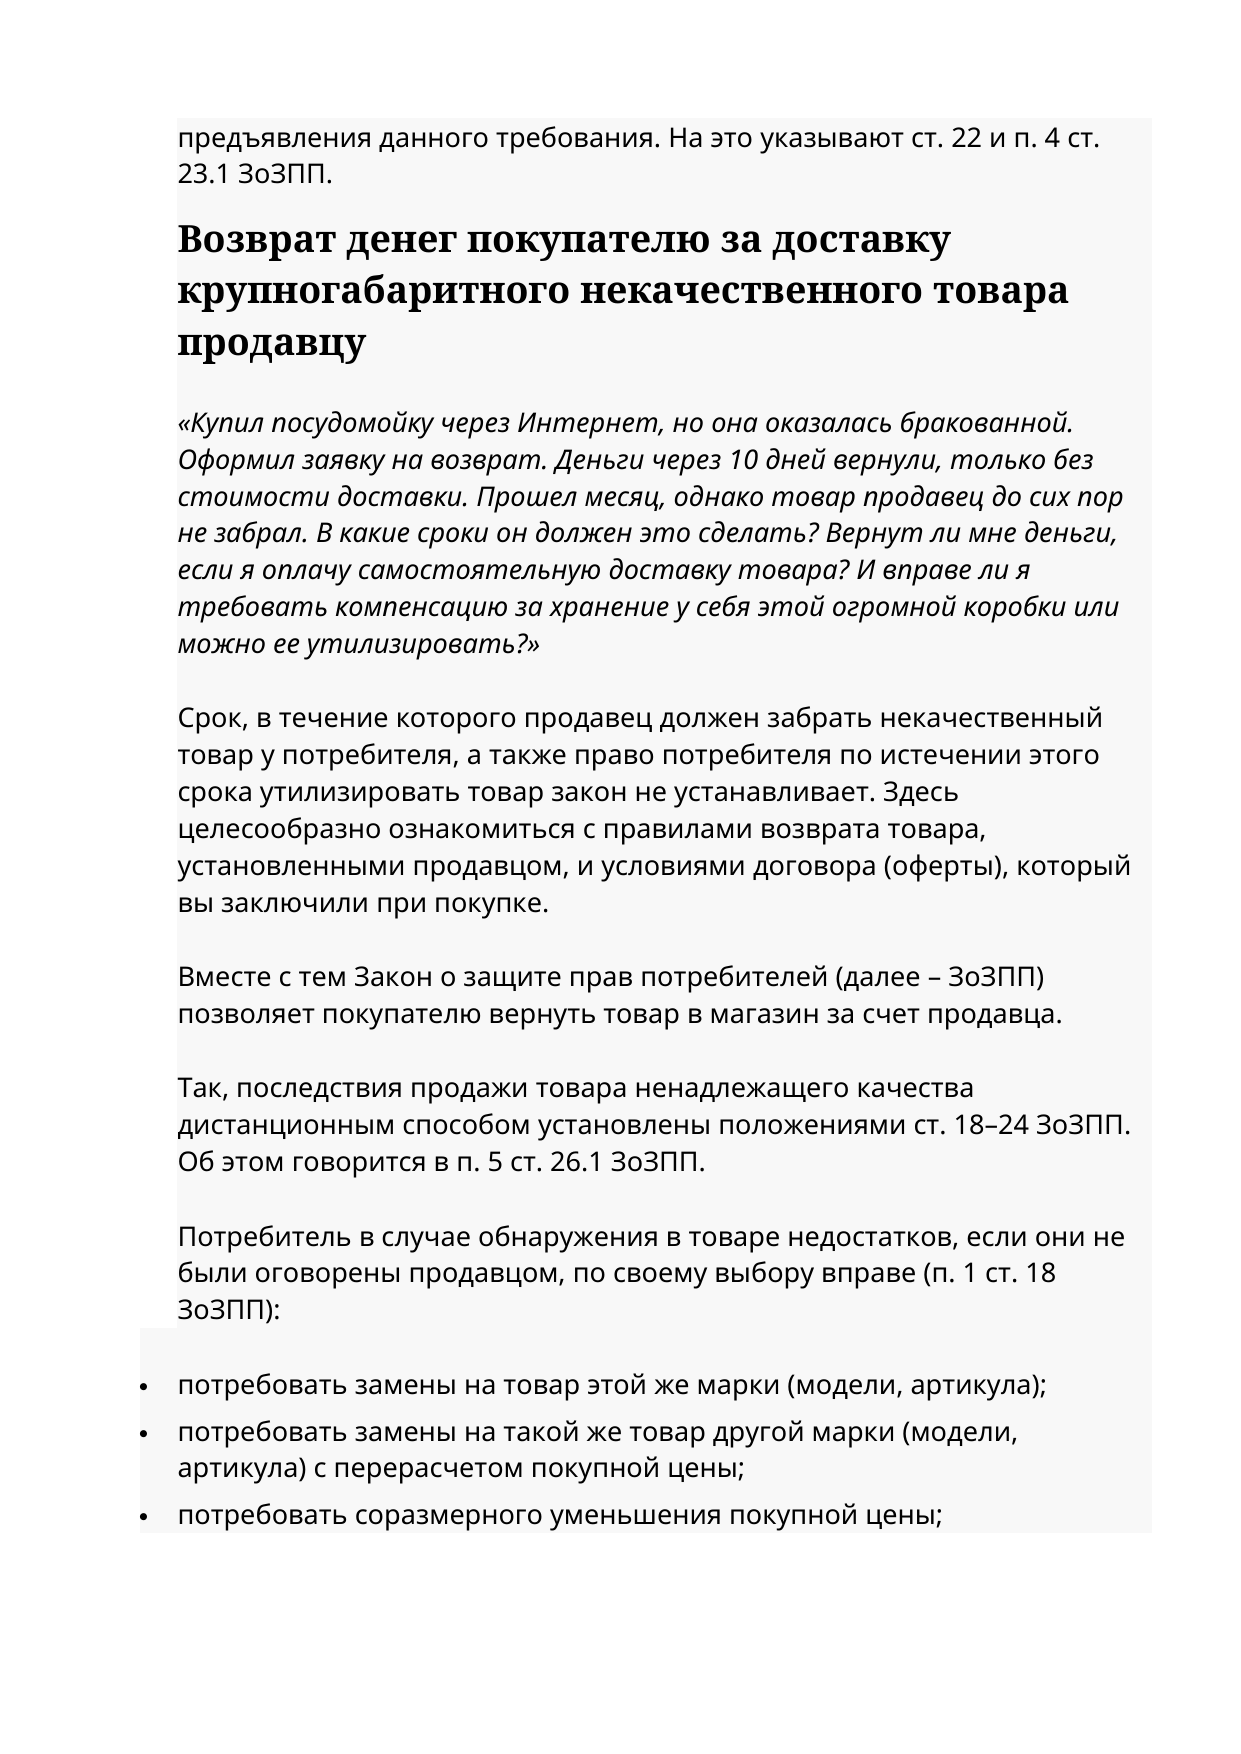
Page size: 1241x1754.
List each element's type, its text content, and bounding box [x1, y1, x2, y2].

text Возврат денег покупателю за доставку крупногабаритного некачественного товара продавцу [177, 213, 1152, 366]
list потребовать соразмерного уменьшения покупной цены; [140, 1496, 1152, 1533]
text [177, 118, 1152, 192]
text «Купил посудомойку через Интернет, но она оказалась бракованной. Оформил заявку на возврат. Деньги через 10 дней вернули, только без стоимости доставки. Прошел месяц, однако товар продавец до сих пор не забрал. В какие сроки он должен это сделать? Вернут ли мне деньги, если я оплачу самостоятельную доставку товара? И вправе ли я требовать компенсацию за хранение у себя этой огромной коробки или можно ее утилизировать?» [177, 403, 1152, 661]
text Срок, в течение которого продавец должен забрать некачественный товар у потребителя, а также право потребителя по истечении этого срока утилизировать товар закон не устанавливает. Здесь целесообразно ознакомиться с правилами возврата товара, установленными продавцом, и условиями договора (оферты), который вы заключили при покупке. [177, 699, 1152, 920]
text Потребитель в случае обнаружения в товаре недостатков, если они не были оговорены продавцом, по своему выбору вправе (п. 1 ст. 18 ЗоЗПП): [177, 1217, 1152, 1328]
list потребовать замены на такой же товар другой марки (модели, артикула) с перерасчетом покупной цены; [140, 1412, 1152, 1486]
text Вместе с тем Закон о защите прав потребителей (далее – ЗоЗПП) позволяет покупателю вернуть товар в магазин за счет продавца. [177, 958, 1152, 1031]
list потребовать замены на товар этой же марки (модели, артикула); [140, 1365, 1152, 1402]
text Так, последствия продажи товара ненадлежащего качества дистанционным способом установлены положениями ст. 18–24 ЗоЗПП. Об этом говорится в п. 5 ст. 26.1 ЗоЗПП. [177, 1069, 1152, 1179]
